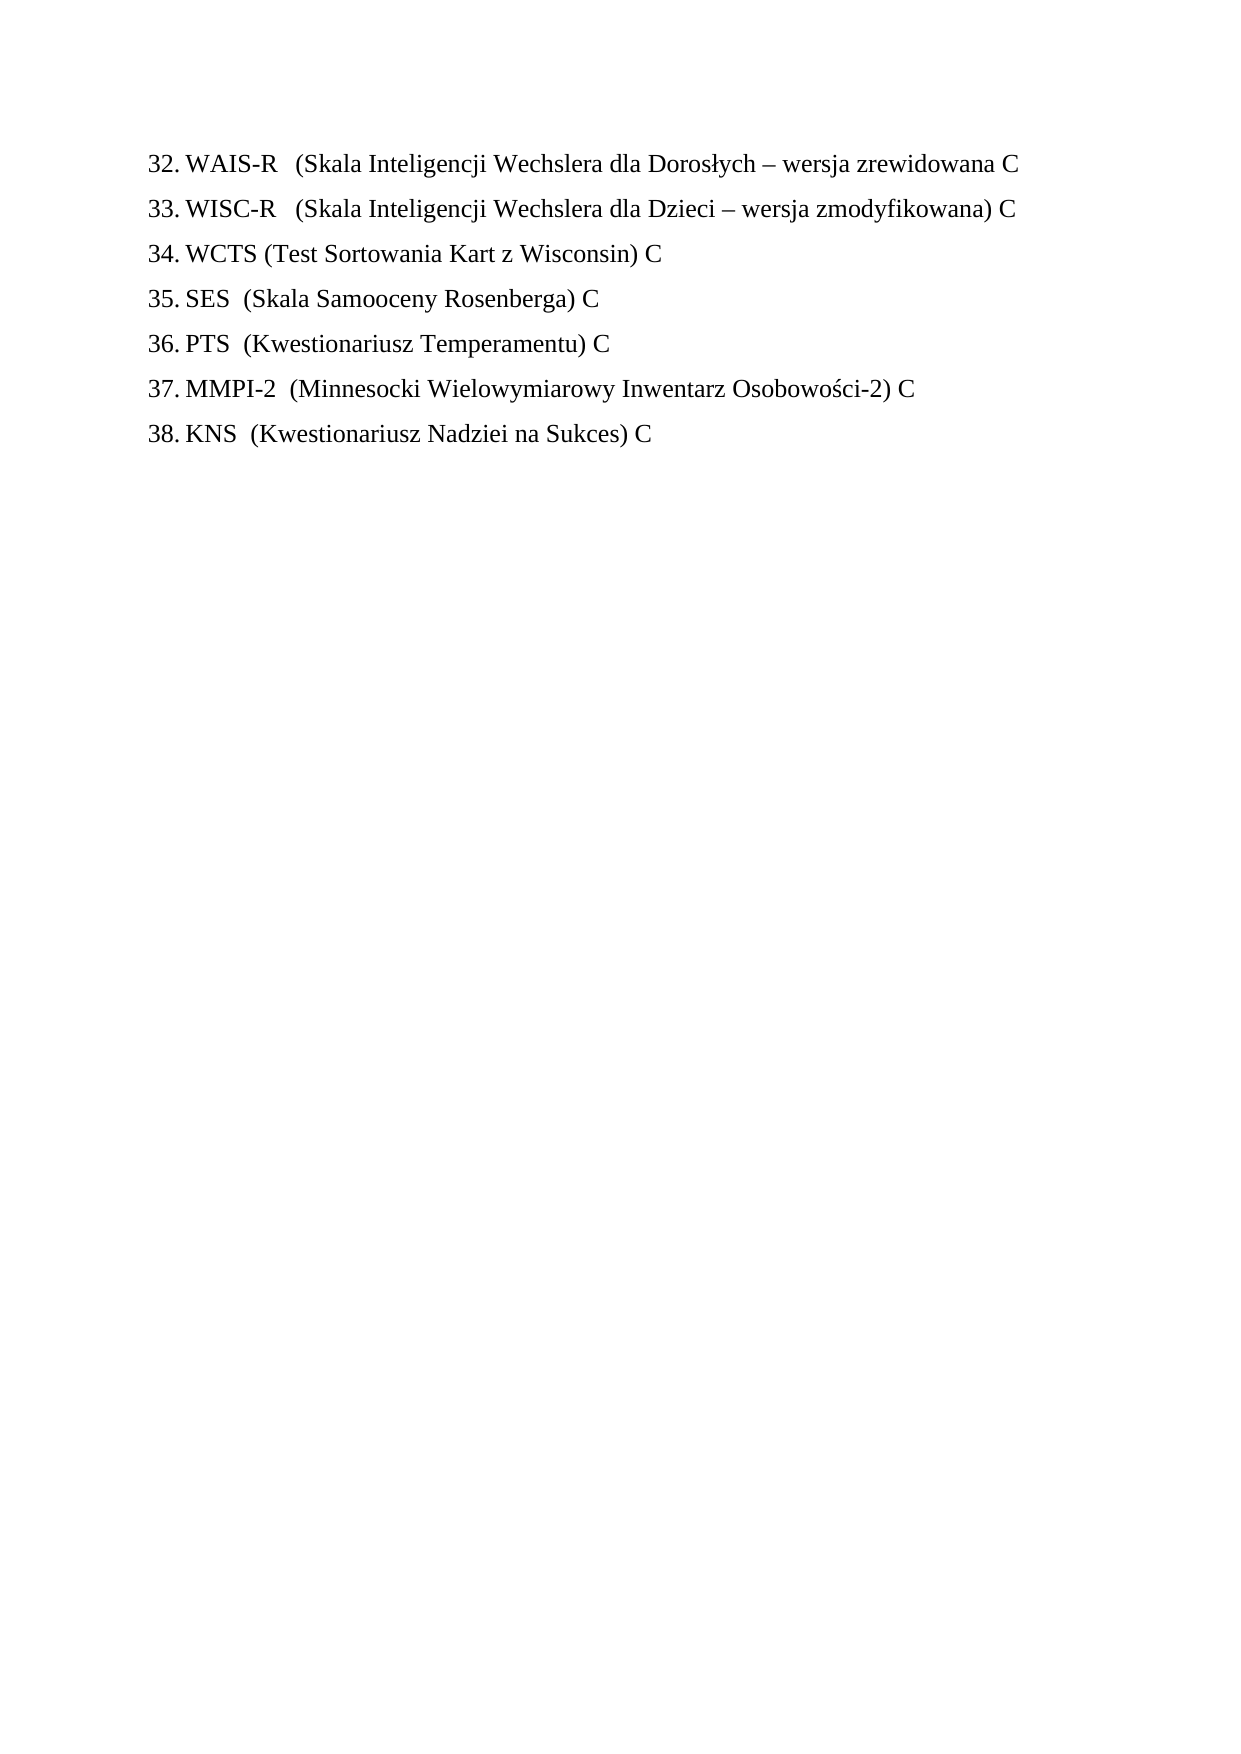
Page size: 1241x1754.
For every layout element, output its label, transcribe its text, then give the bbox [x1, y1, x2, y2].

list WCTS (Test Sortowania Kart z Wisconsin) C [148, 238, 1093, 268]
list SES (Skala Samooceny Rosenberga) C [148, 283, 1093, 313]
list MMPI-2 (Minnesocki Wielowymiarowy Inwentarz Osobowości-2) C [148, 373, 1093, 403]
list PTS (Kwestionariusz Temperamentu) C [148, 328, 1093, 358]
list WAIS-R (Skala Inteligencji Wechslera dla Dorosłych – wersja zrewidowana C [148, 148, 1093, 178]
list WISC-R (Skala Inteligencji Wechslera dla Dzieci – wersja zmodyfikowana) C [148, 193, 1093, 223]
list KNS (Kwestionariusz Nadziei na Sukces) C [148, 418, 1093, 448]
